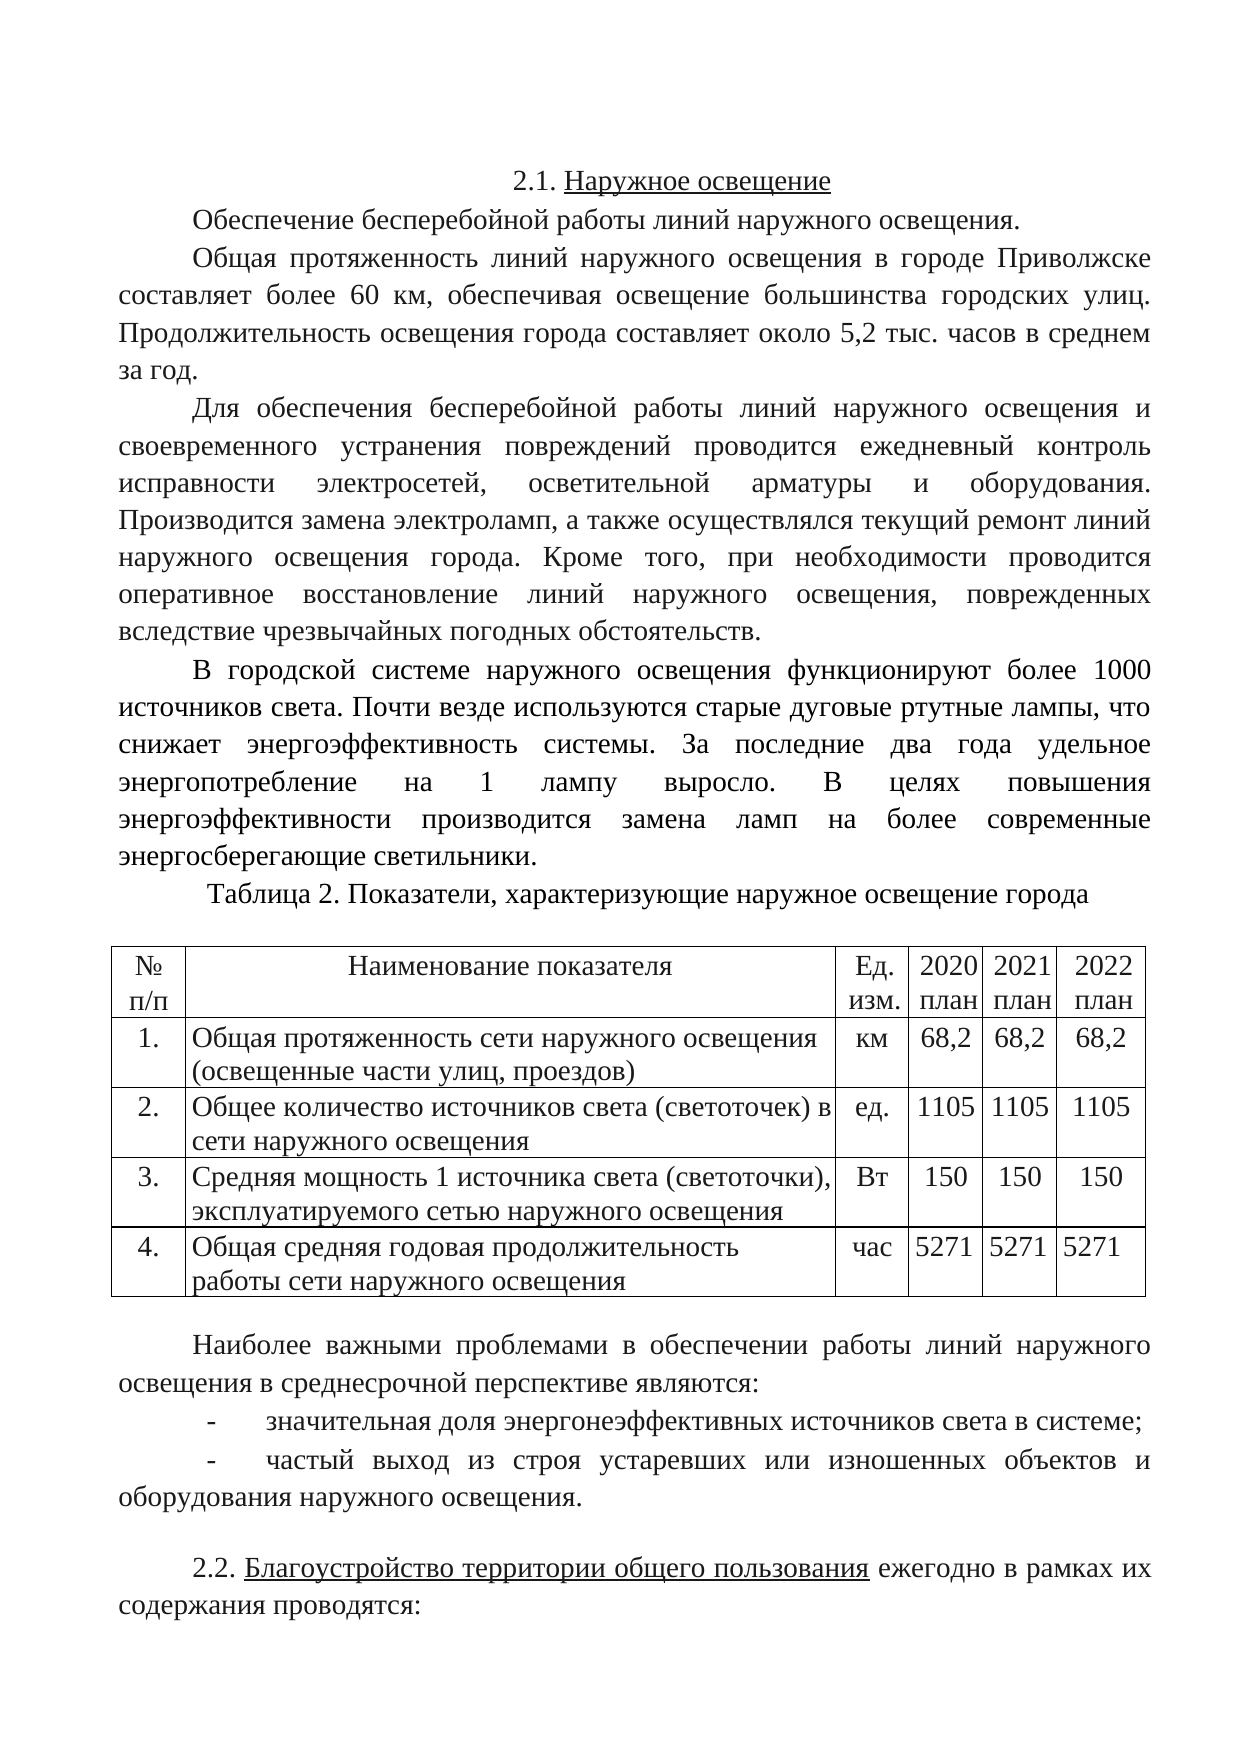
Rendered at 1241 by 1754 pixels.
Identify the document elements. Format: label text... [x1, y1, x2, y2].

table_cell 150 [909, 1158, 982, 1226]
table_cell Общая средняя годовая продолжительность работы сети наружного освещения [186, 1228, 835, 1296]
table_cell Средняя мощность 1 источника света (светоточки), эксплуатируемого сетью наружного освещения [186, 1158, 835, 1226]
table_cell ед. [836, 1088, 908, 1157]
table_cell час [836, 1228, 908, 1296]
table_cell 1105 [983, 1088, 1056, 1157]
table_header № п/п [112, 947, 185, 1017]
table_cell 1105 [909, 1088, 982, 1157]
table_cell Вт [836, 1158, 908, 1226]
table_cell 150 [1057, 1158, 1145, 1226]
table_cell Общее количество источников света (светоточек) в сети наружного освещения [186, 1088, 835, 1157]
text 2.1. Наружное освещение [118, 163, 1152, 196]
table_cell 5271 [909, 1228, 982, 1296]
table_cell 4. [112, 1228, 185, 1296]
text 2.2. Благоустройство территории общего пользования ежегодно в рамках их содержания проводятся: [118, 1550, 1152, 1621]
table_header Ед. изм. [836, 947, 908, 1017]
table_header 2022 план [1057, 947, 1145, 1017]
text Таблица 2. Показатели, характеризующие наружное освещение города [207, 877, 1137, 910]
text Общая протяженность линий наружного освещения в городе Приволжске составляет более 60 км, обеспечивая освещение большинства городских улиц. Продолжительность освещения города составляет около 5,2 тыс. часов в среднем за год. [118, 240, 1152, 385]
table_cell 1105 [1057, 1088, 1145, 1157]
table_cell Общая протяженность сети наружного освещения (освещенные части улиц, проездов) [186, 1018, 835, 1087]
table_cell 5271 [1057, 1228, 1145, 1296]
table_header Наименование показателя [186, 947, 835, 1017]
table_cell 68,2 [1057, 1018, 1145, 1087]
text Наиболее важными проблемами в обеспечении работы линий наружного освещения в среднесрочной перспективе являются: [118, 1327, 1152, 1398]
table_header 2020 план [909, 947, 982, 1017]
text Для обеспечения бесперебойной работы линий наружного освещения и своевременного устранения повреждений проводится ежедневный контроль исправности электросетей, осветительной арматуры и оборудования. Производится замена электроламп, а также осуществлялся текущий ремонт линий наружного освещения города. Кроме того, при необходимости проводится оперативное восстановление линий наружного освещения, поврежденных вследствие чрезвычайных погодных обстоятельств. [118, 390, 1152, 647]
text Обеспечение бесперебойной работы линий наружного освещения. [118, 202, 1152, 235]
list значительная доля энергонеэффективных источников света в системе; [118, 1403, 1152, 1437]
table_cell 3. [112, 1158, 185, 1226]
list частый выход из строя устаревших или изношенных объектов и оборудования наружного освещения. [118, 1442, 1152, 1512]
table_cell 1. [112, 1018, 185, 1087]
table_header 2021 план [983, 947, 1056, 1017]
table_cell 68,2 [983, 1018, 1056, 1087]
text В городской системе наружного освещения функционируют более 1000 источников света. Почти везде используются старые дуговые ртутные лампы, что снижает энергоэффективность системы. За последние два года удельное энергопотребление на 1 лампу выросло. В целях повышения энергоэффективности производится замена ламп на более современные энергосберегающие светильники. [118, 652, 1152, 872]
table_cell 2. [112, 1088, 185, 1157]
table_cell км [836, 1018, 908, 1087]
table_cell 5271 [983, 1228, 1056, 1296]
table_cell 150 [983, 1158, 1056, 1226]
table_cell 68,2 [909, 1018, 982, 1087]
